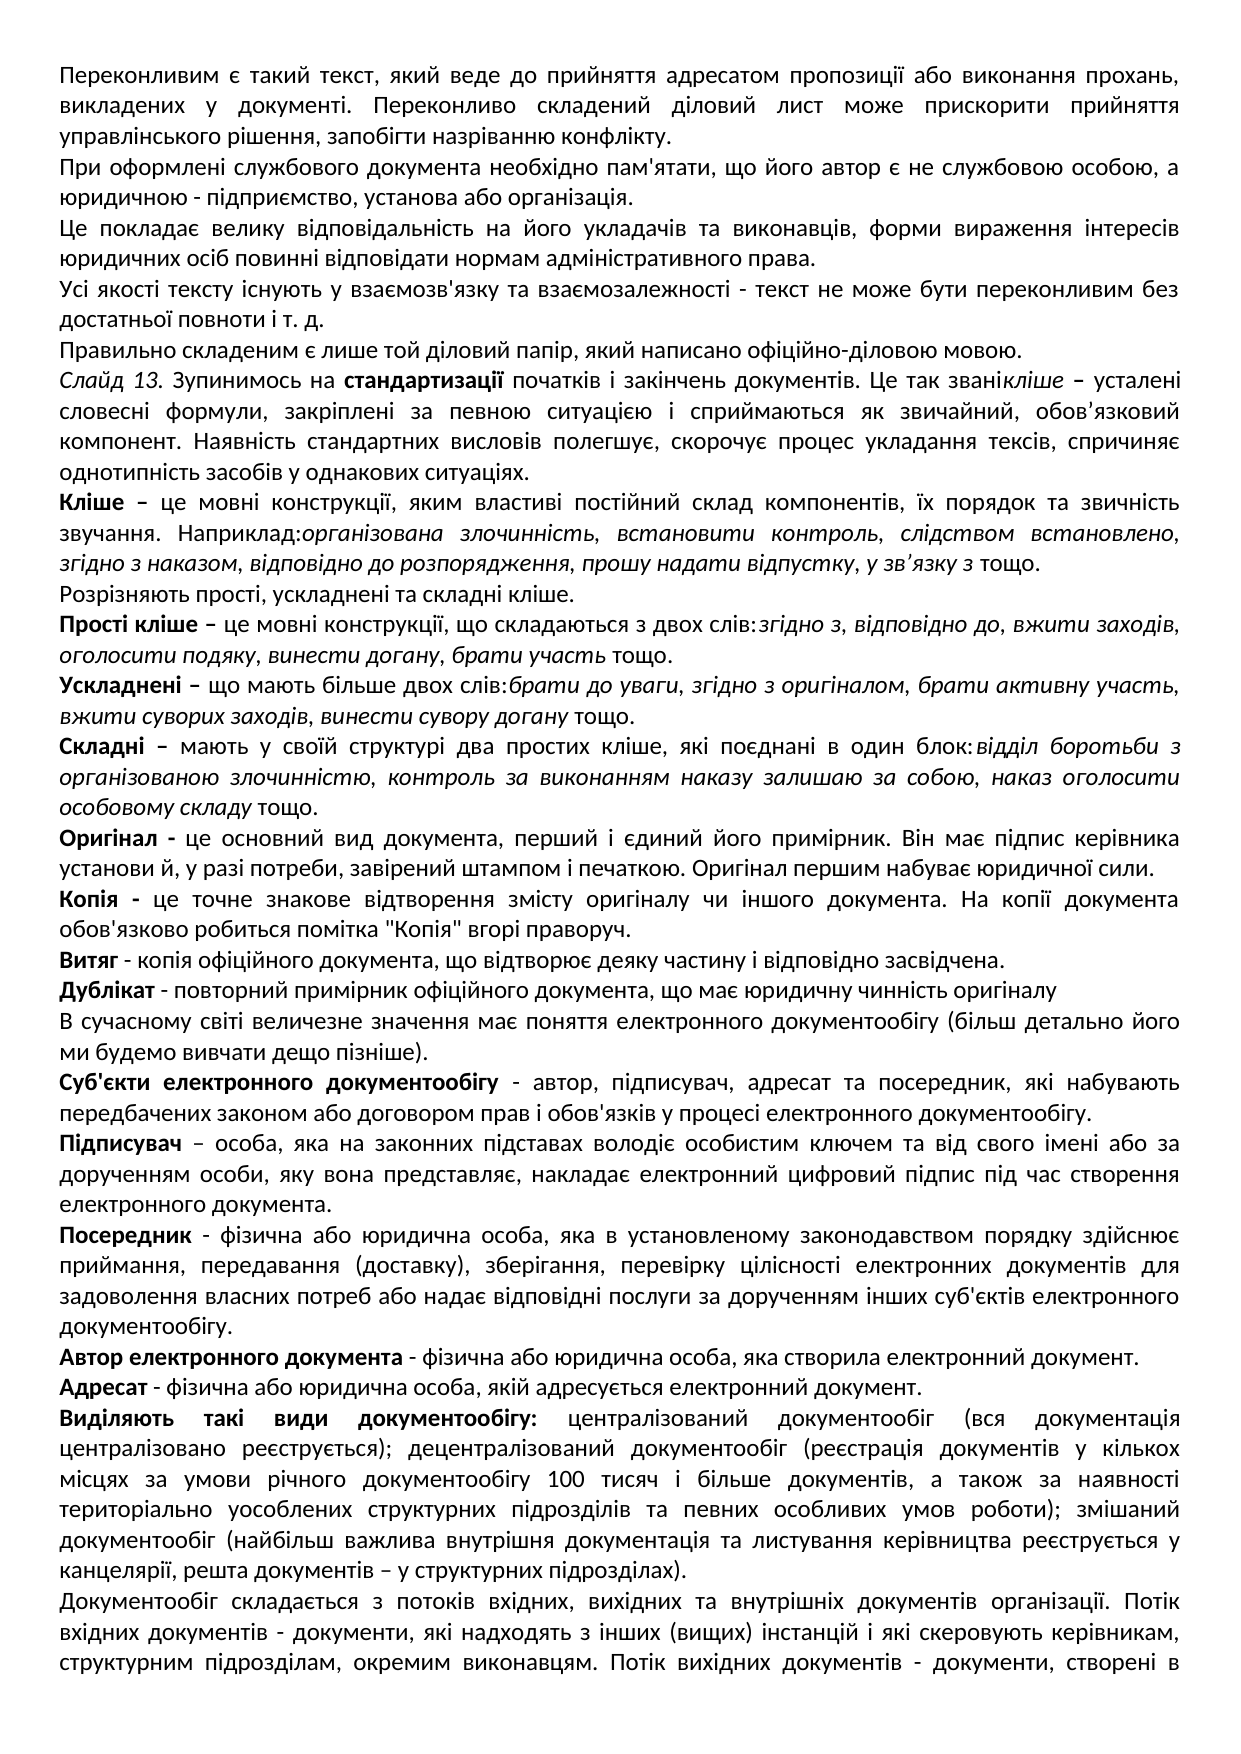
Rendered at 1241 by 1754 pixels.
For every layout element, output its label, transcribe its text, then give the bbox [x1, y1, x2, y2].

text Оригінал - це основний вид документа, перший і єдиний його примірник. Він має підпис керівника установи й, у разі потреби, завірений штампом і печаткою. Оригінал першим набуває юридичної сили. [59, 822, 1181, 883]
text Це покладає велику відповідальність на його укладачів та виконавців, форми вираження інтересів юридичних осіб повинні відповідати нормам адміністративного права. [59, 212, 1181, 273]
text Адресат - фізична або юридична особа, якій адресується електронний документ. [59, 1371, 1181, 1402]
text Ускладнені – що мають більше двох слів:брати до уваги, згідно з оригіналом, брати активну участь, вжити суворих заходів, винести сувору догану тощо. [59, 669, 1181, 731]
text Розрізняють прості, ускладнені та складні кліше. [59, 578, 1181, 608]
text Витяг - копія офіційного документа, що відтворює деяку частину і відповідно засвідчена. [59, 944, 1181, 975]
text Прості кліше – це мовні конструкції, що складаються з двох слів:згідно з, відповідно до, вжити заходів, оголосити подяку, винести догану, брати участь тощо. [59, 608, 1181, 669]
text Усі якості тексту існують у взаємозв'язку та взаємозалежності - текст не може бути переконливим без достатньої повноти і т. д. [59, 273, 1181, 334]
text Виділяють такі види документообігу: централізований документообіг (вся документація централізовано реєструється); децентралізований документообіг (реєстрація документів у кількох місцях за умови річного документообігу 100 тисяч і більше документів, а також за наявності територіально уособлених структурних підрозділів та певних особливих умов роботи); змішаний документообіг (найбільш важлива внутрішня документація та листування керівництва реєструється у канцелярії, решта документів – у структурних підрозділах). [59, 1402, 1181, 1585]
text Слайд 13. Зупинимось на стандартизації початків і закінчень документів. Це так званікліше – усталені словесні формули, закріплені за певною ситуацією і сприймаються як звичайний, обов’язковий компонент. Наявність стандартних висловів полегшує, скорочує процес укладання тексів, спричиняє однотипність засобів у однакових ситуаціях. [59, 364, 1181, 486]
text Правильно складеним є лише той діловий папір, який написано офіційно-діловою мовою. [59, 334, 1181, 364]
text Автор електронного документа - фізична або юридична особа, яка створила електронний документ. [59, 1341, 1181, 1371]
text Копія - це точне знакове відтворення змісту оригіналу чи іншого документа. На копії документа обов'язково робиться помітка "Копія" вгорі праворуч. [59, 883, 1181, 944]
text Складні – мають у своїй структурі два простих кліше, які поєднані в один блок:відділ боротьби з організованою злочинністю, контроль за виконанням наказу залишаю за собою, наказ оголосити особовому складу тощо. [59, 731, 1181, 822]
text При оформлені службового документа необхідно пам'ятати, що його автор є не службовою особою, а юридичною - підприємство, установа або організація. [59, 151, 1181, 212]
text В сучасному світі величезне значення має поняття електронного документообігу (більш детально його ми будемо вивчати дещо пізніше). [59, 1005, 1181, 1066]
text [59, 1585, 1181, 1677]
text Суб'єкти електронного документообігу - автор, підписувач, адресат та посередник, які набувають передбачених законом або договором прав і обов'язків у процесі електронного документообігу. [59, 1066, 1181, 1127]
text Кліше – це мовні конструкції, яким властиві постійний склад компонентів, їх порядок та звичність звучання. Наприклад:організована злочинність, встановити контроль, слідством встановлено, згідно з наказом, відповідно до розпорядження, прошу надати відпустку, у зв’язку з тощо. [59, 486, 1181, 578]
text Дублікат - повторний примірник офіційного документа, що має юридичну чинність оригіналу [59, 975, 1181, 1005]
text Посередник - фізична або юридична особа, яка в установленому законодавством порядку здійснює приймання, передавання (доставку), зберігання, перевірку цілісності електронних документів для задоволення власних потреб або надає відповідні послуги за дорученням інших суб'єктів електронного документообігу. [59, 1219, 1181, 1341]
text Переконливим є такий текст, який веде до прийняття адресатом пропозиції або виконання прохань, викладених у документі. Переконливо складений діловий лист може прискорити прийняття управлінського рішення, запобігти назріванню конфлікту. [59, 59, 1181, 151]
text Підписувач – особа, яка на законних підставах володіє особистим ключем та від свого імені або за дорученням особи, яку вона представляє, накладає електронний цифровий підпис під час створення електронного документа. [59, 1127, 1181, 1219]
